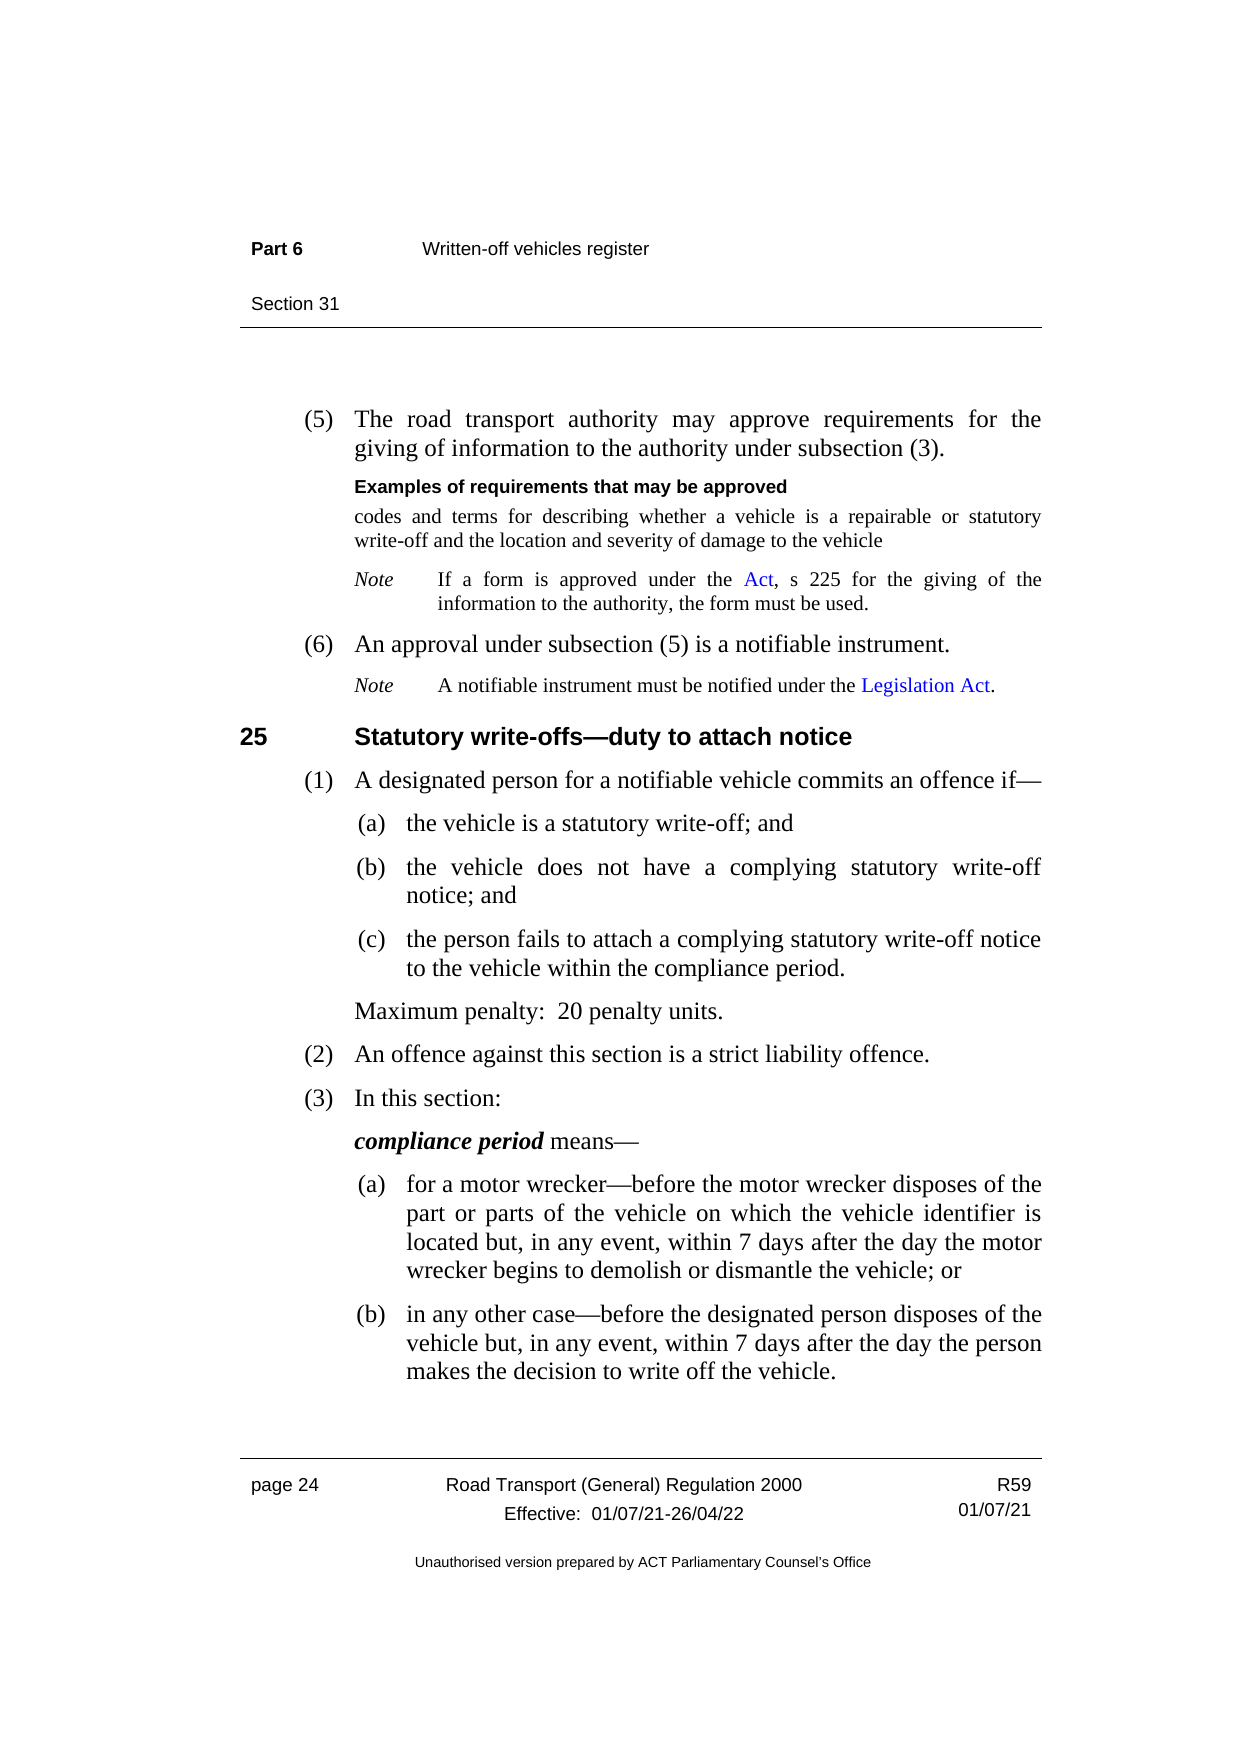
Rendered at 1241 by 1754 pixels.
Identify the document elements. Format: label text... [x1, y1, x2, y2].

text (b) in any other case—before the designated person disposes of the vehicle but, in any event, within 7 days after the day the person makes the decision to write off the vehicle. [239, 1299, 1042, 1385]
text Note A notifiable instrument must be notified under the Legislation Act. [354, 673, 1042, 697]
text Maximum penalty: 20 penalty units. [354, 996, 1042, 1025]
text compliance period means— [354, 1126, 1042, 1155]
text (3) In this section: [239, 1083, 1042, 1111]
text (c) the person fails to attach a complying statutory write-off notice to the vehicle within the compliance period. [239, 924, 1042, 981]
text Examples of requirements that may be approved [354, 476, 1042, 498]
text (1) A designated person for a notifiable vehicle commits an offence if— [239, 765, 1042, 794]
text (6) An approval under subsection (5) is a notifiable instrument. [239, 629, 1042, 658]
text (2) An offence against this section is a strict liability offence. [239, 1039, 1042, 1068]
text codes and terms for describing whether a vehicle is a repairable or statutory write-off and the location and severity of damage to the vehicle [354, 504, 1042, 552]
text (b) the vehicle does not have a complying statutory write-off notice; and [239, 852, 1042, 909]
text 25 Statutory write-offs—duty to attach notice [239, 722, 1042, 751]
text (5) The road transport authority may approve requirements for the giving of information to the authority under subsection (3). [239, 404, 1042, 462]
text (a) the vehicle is a statutory write-off; and [239, 808, 1042, 837]
text (a) for a motor wrecker—before the motor wrecker disposes of the part or parts of the vehicle on which the vehicle identifier is located but, in any event, within 7 days after the day the motor wrecker begins to demolish or dismantle the vehicle; or [239, 1169, 1042, 1284]
text Note If a form is approved under the Act, s 225 for the giving of the information to the authority, the form must be used. [354, 567, 1042, 615]
